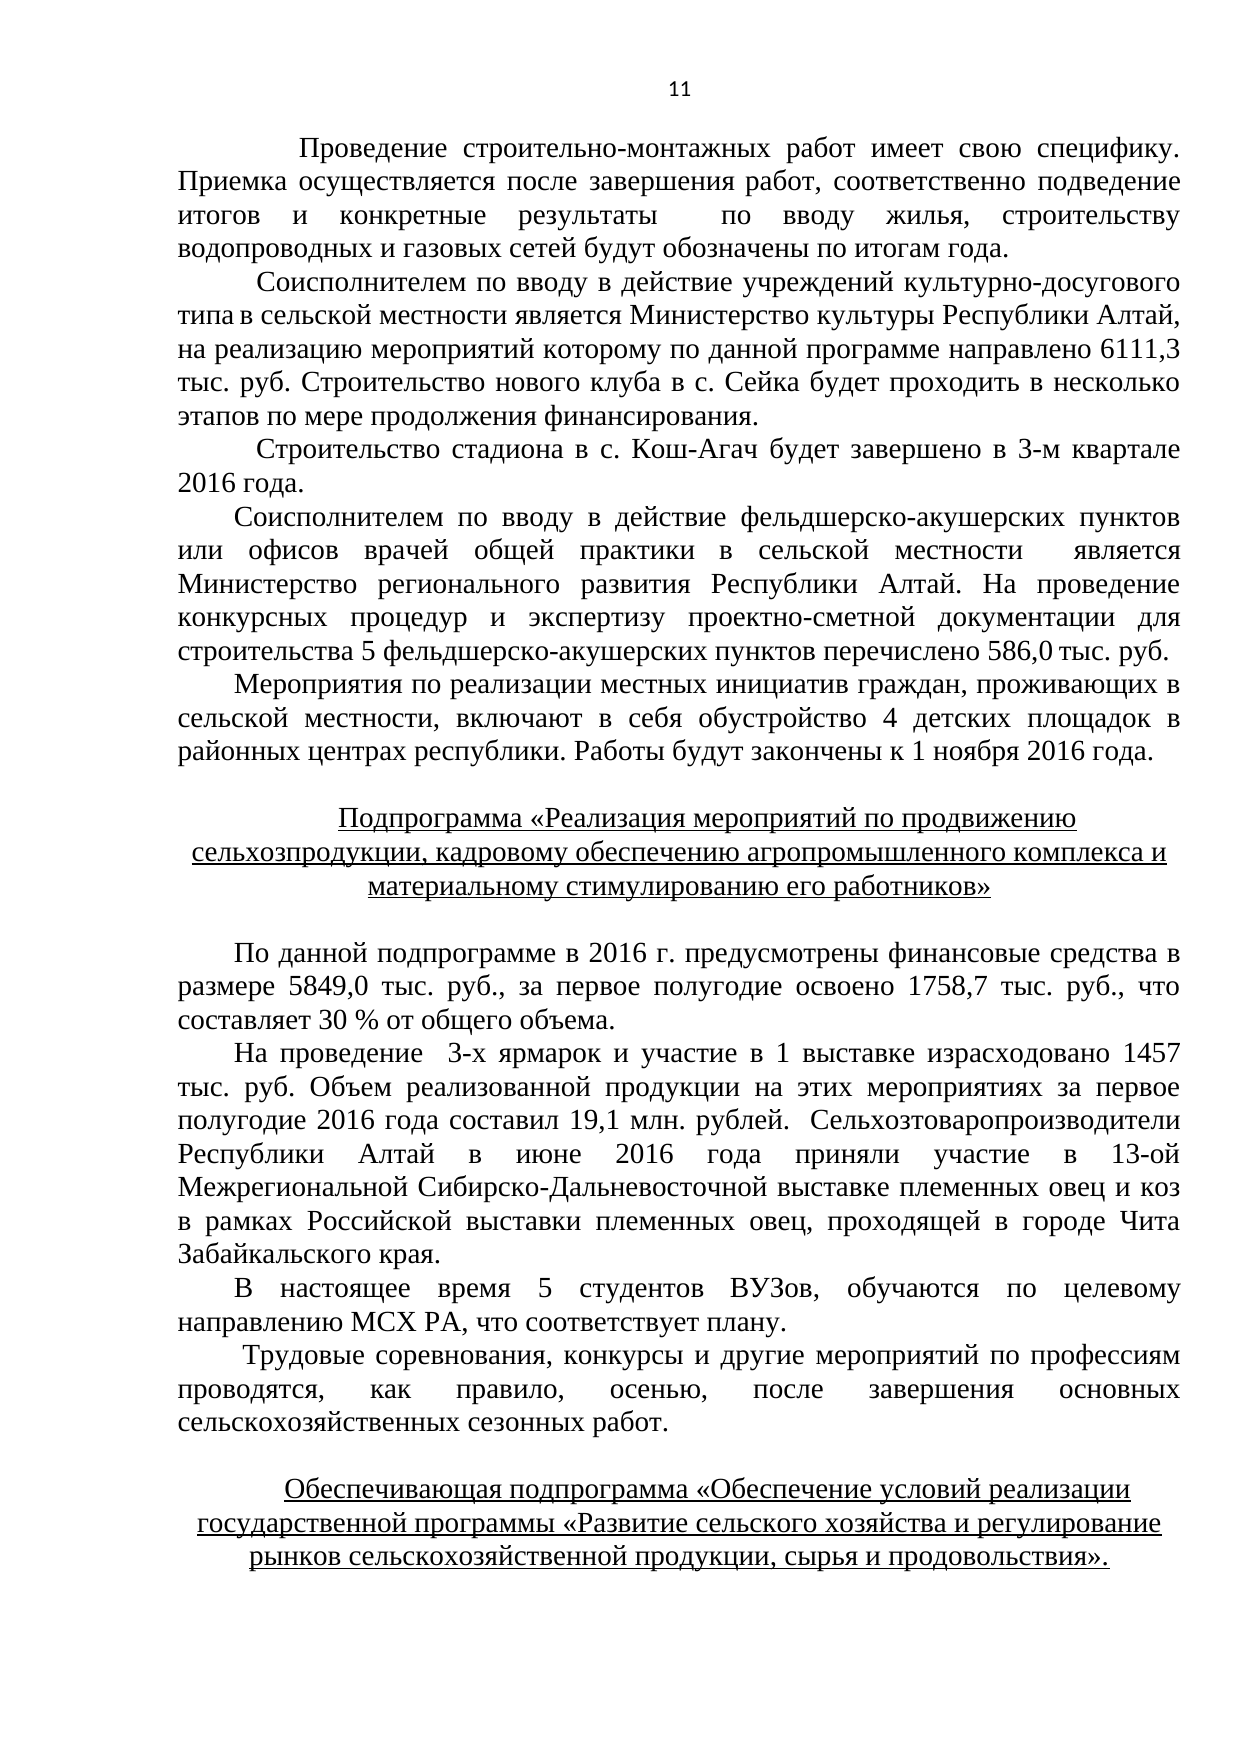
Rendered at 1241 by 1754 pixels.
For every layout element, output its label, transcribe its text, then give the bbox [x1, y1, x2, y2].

text Соисполнителем по вводу в действие фельдшерско-акушерских пунктов или офисов врачей общей практики в сельской местности является Министерство регионального развития Республики Алтай. На проведение конкурсных процедур и экспертизу проектно-сметной документации для строительства 5 фельдшерско-акушерских пунктов перечислено 586,0 тыс. руб. [177, 499, 1181, 666]
text Соисполнителем по вводу в действие учреждений культурно-досугового типа в сельской местности является Министерство культуры Республики Алтай, на реализацию мероприятий которому по данной программе направлено 6111,3 тыс. руб. Строительство нового клуба в с. Сейка будет проходить в несколько этапов по мере продолжения финансирования. [177, 264, 1181, 432]
text По данной подпрограмме в 2016 г. предусмотрены финансовые средства в размере 5849,0 тыс. руб., за первое полугодие освоено 1758,7 тыс. руб., что составляет 30 % от общего объема. [177, 935, 1181, 1035]
text Обеспечивающая подпрограмма «Обеспечение условий реализации государственной программы «Развитие сельского хозяйства и регулирование рынков сельскохозяйственной продукции, сырья и продовольствия». [177, 1471, 1181, 1572]
text В настоящее время 5 студентов ВУЗов, обучаются по целевому направлению МСХ РА, что соответствует плану. [177, 1270, 1181, 1337]
text Проведение строительно-монтажных работ имеет свою специфику. Приемка осуществляется после завершения работ, соответственно подведение итогов и конкретные результаты по вводу жилья, строительству водопроводных и газовых сетей будут обозначены по итогам года. [177, 130, 1181, 264]
text Строительство стадиона в с. Кош-Агач будет завершено в 3-м квартале 2016 года. [177, 432, 1181, 499]
text Подпрограмма «Реализация мероприятий по продвижению сельхозпродукции, кадровому обеспечению агропромышленного комплекса и материальному стимулированию его работников» [177, 801, 1181, 901]
text Трудовые соревнования, конкурсы и другие мероприятий по профессиям проводятся, как правило, осенью, после завершения основных сельскохозяйственных сезонных работ. [177, 1337, 1181, 1438]
text На проведение 3-х ярмарок и участие в 1 выставке израсходовано 1457 тыс. руб. Объем реализованной продукции на этих мероприятиях за первое полугодие 2016 года составил 19,1 млн. рублей. Сельхозтоваропроизводители Республики Алтай в июне 2016 года приняли участие в 13-ой Межрегиональной Сибирско-Дальневосточной выставке племенных овец и коз в рамках Российской выставки племенных овец, проходящей в городе Чита Забайкальского края. [177, 1035, 1181, 1270]
text Мероприятия по реализации местных инициатив граждан, проживающих в сельской местности, включают в себя обустройство 4 детских площадок в районных центрах республики. Работы будут закончены к 1 ноября 2016 года. [177, 666, 1181, 767]
